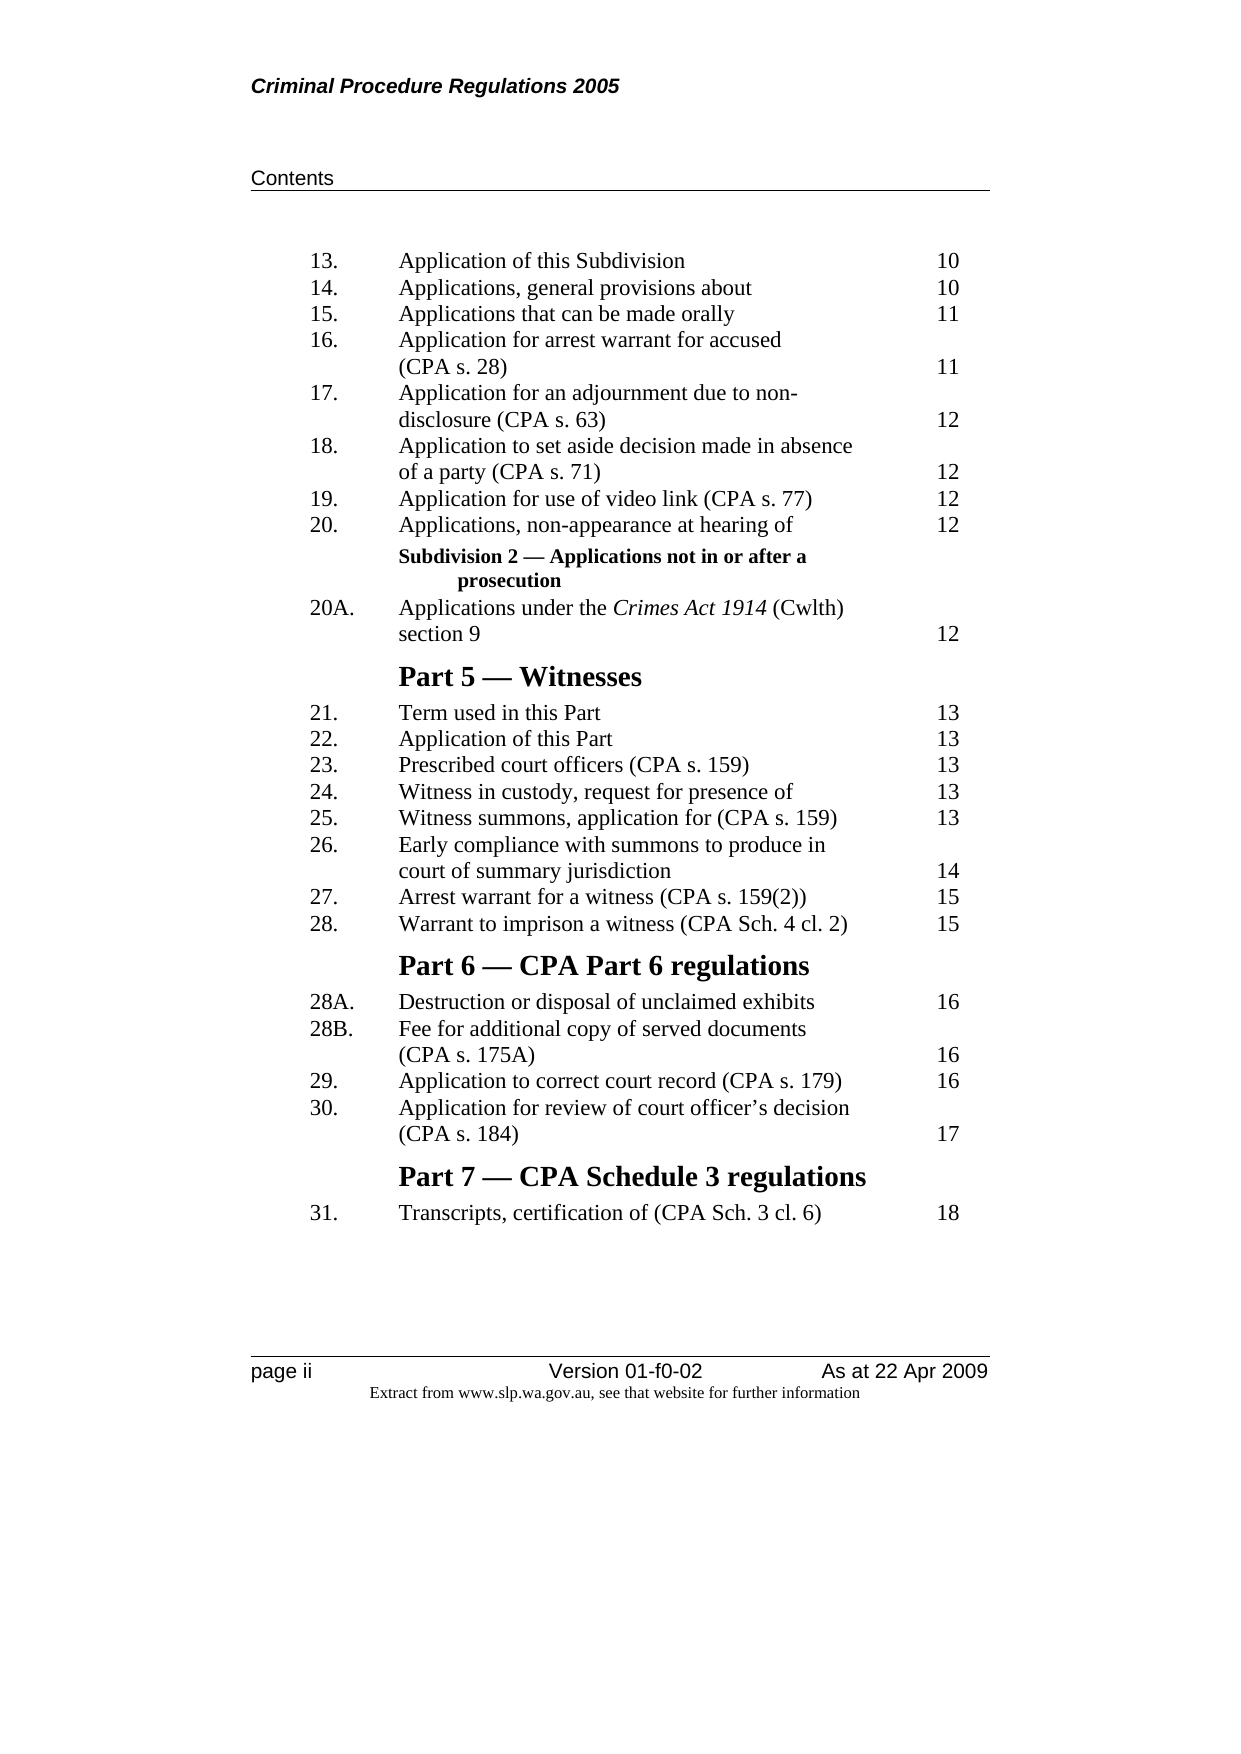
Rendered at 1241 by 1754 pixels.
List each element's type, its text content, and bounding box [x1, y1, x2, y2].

text 27. Arrest warrant for a witness (CPA s. 159(2)) 15 [309, 883, 872, 910]
text Part 7 — CPA Schedule 3 regulations [398, 1159, 872, 1192]
text Part 5 — Witnesses [398, 659, 872, 693]
text 21. Term used in this Part 13 [309, 699, 872, 725]
text 20A. Applications under the Crimes Act 1914 (Cwlth) section 9 12 [309, 594, 872, 647]
text 20. Applications, non-appearance at hearing of 12 [309, 511, 872, 537]
text 14. Applications, general provisions about 10 [309, 274, 872, 300]
text 28B. Fee for additional copy of served documents (CPA s. 175A) 16 [309, 1015, 872, 1067]
text 23. Prescribed court officers (CPA s. 159) 13 [309, 752, 872, 778]
text 24. Witness in custody, request for presence of 13 [309, 778, 872, 804]
text 28A. Destruction or disposal of unclaimed exhibits 16 [309, 988, 872, 1015]
text 25. Witness summons, application for (CPA s. 159) 13 [309, 804, 872, 831]
text 19. Application for use of video link (CPA s. 77) 12 [309, 485, 872, 511]
text 17. Application for an adjournment due to non-disclosure (CPA s. 63) 12 [309, 379, 872, 432]
text 15. Applications that can be made orally 11 [309, 300, 872, 327]
text 31. Transcripts, certification of (CPA Sch. 3 cl. 6) 18 [309, 1199, 872, 1225]
text 13. Application of this Subdivision 10 [309, 247, 872, 274]
text 22. Application of this Part 13 [309, 725, 872, 752]
text 29. Application to correct court record (CPA s. 179) 16 [309, 1067, 872, 1094]
text Part 6 — CPA Part 6 regulations [398, 948, 872, 982]
text 18. Application to set aside decision made in absence of a party (CPA s. 71) 12 [309, 432, 872, 485]
text 16. Application for arrest warrant for accused (CPA s. 28) 11 [309, 327, 872, 379]
text 30. Application for review of court officer’s decision (CPA s. 184) 17 [309, 1094, 872, 1146]
text 26. Early compliance with summons to produce in court of summary jurisdiction 14 [309, 831, 872, 883]
text Subdivision 2 — Applications not in or after a prosecution [398, 544, 872, 592]
text 28. Warrant to imprison a witness (CPA Sch. 4 cl. 2) 15 [309, 910, 872, 936]
